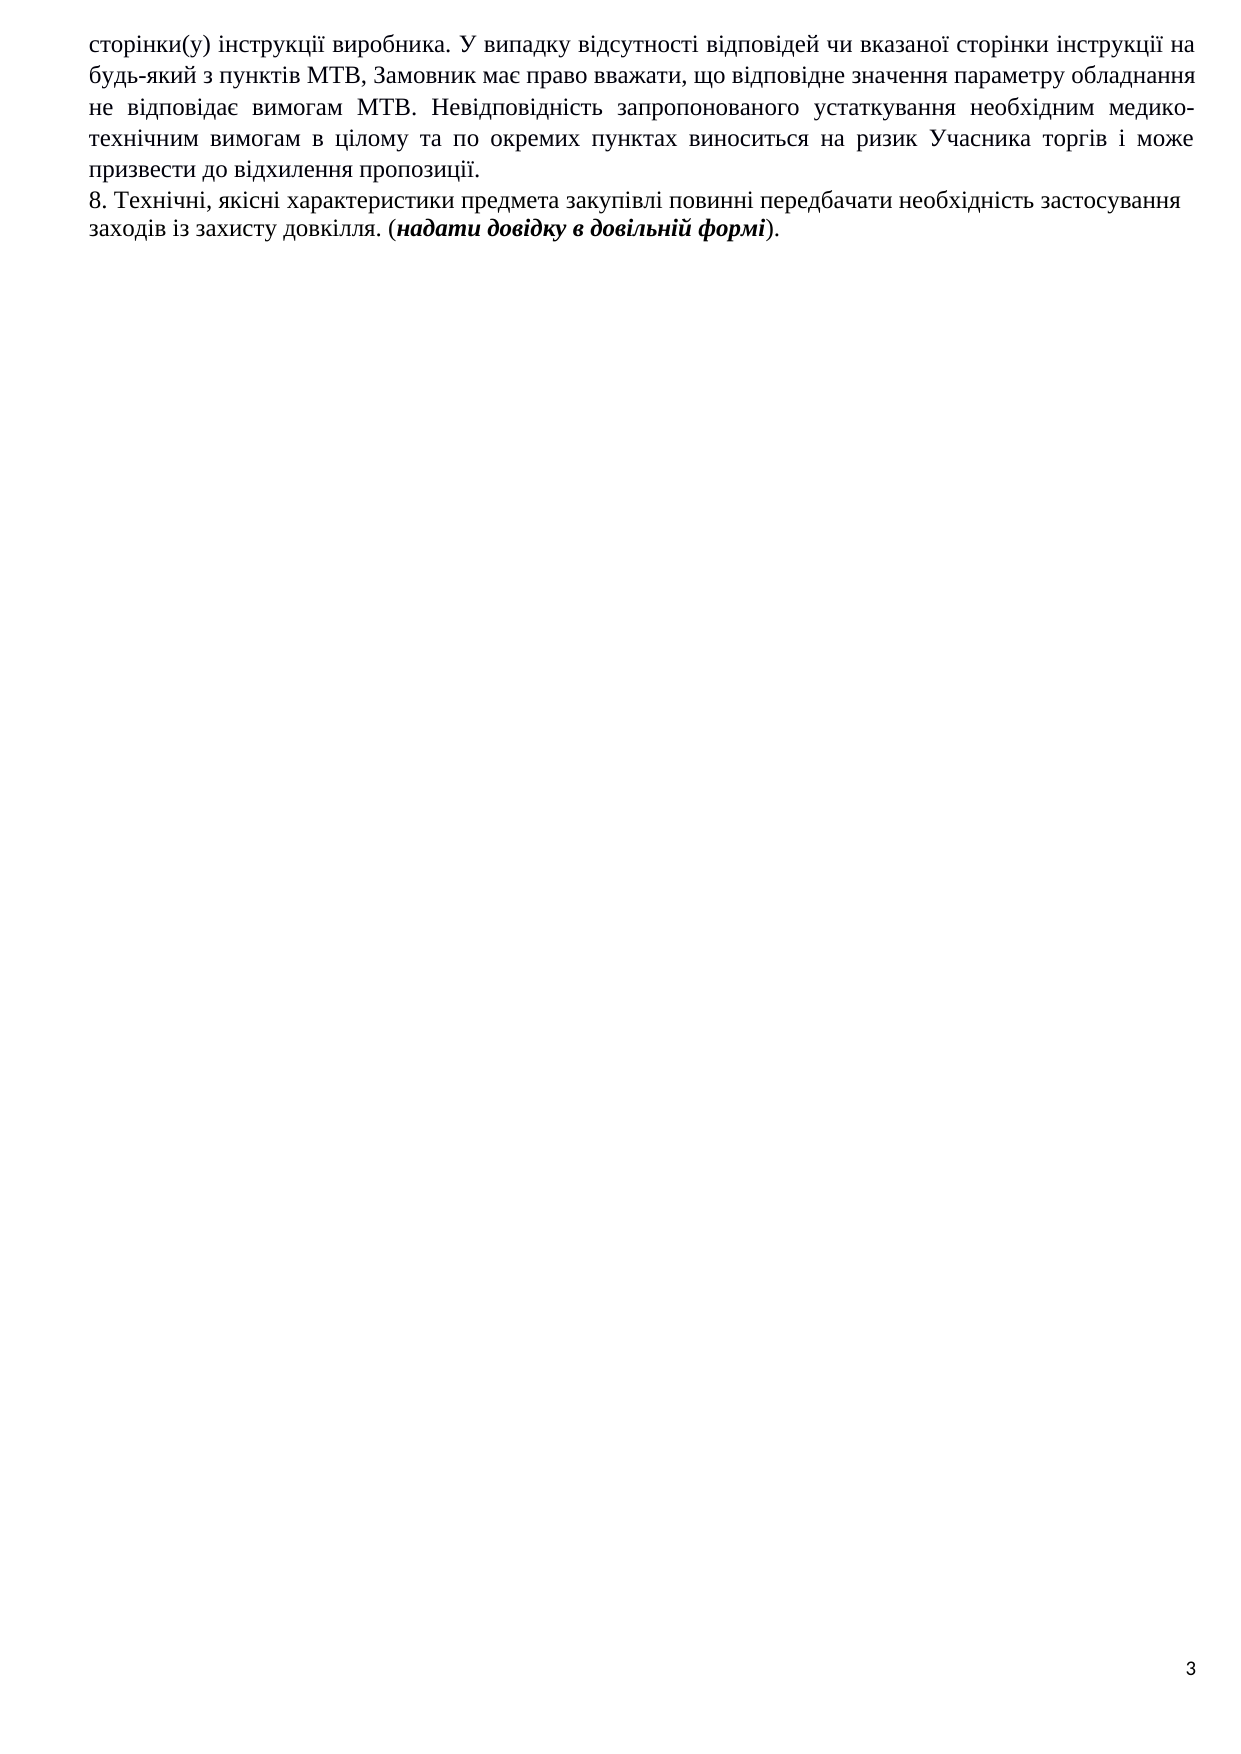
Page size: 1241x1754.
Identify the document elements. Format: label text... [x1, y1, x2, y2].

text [89, 29, 1196, 182]
text 8. Технічні, якісні характеристики предмета закупівлі повинні передбачати необхідність застосування заходів із захисту довкілля. (надати довідку в довільній формі). [89, 185, 1196, 242]
